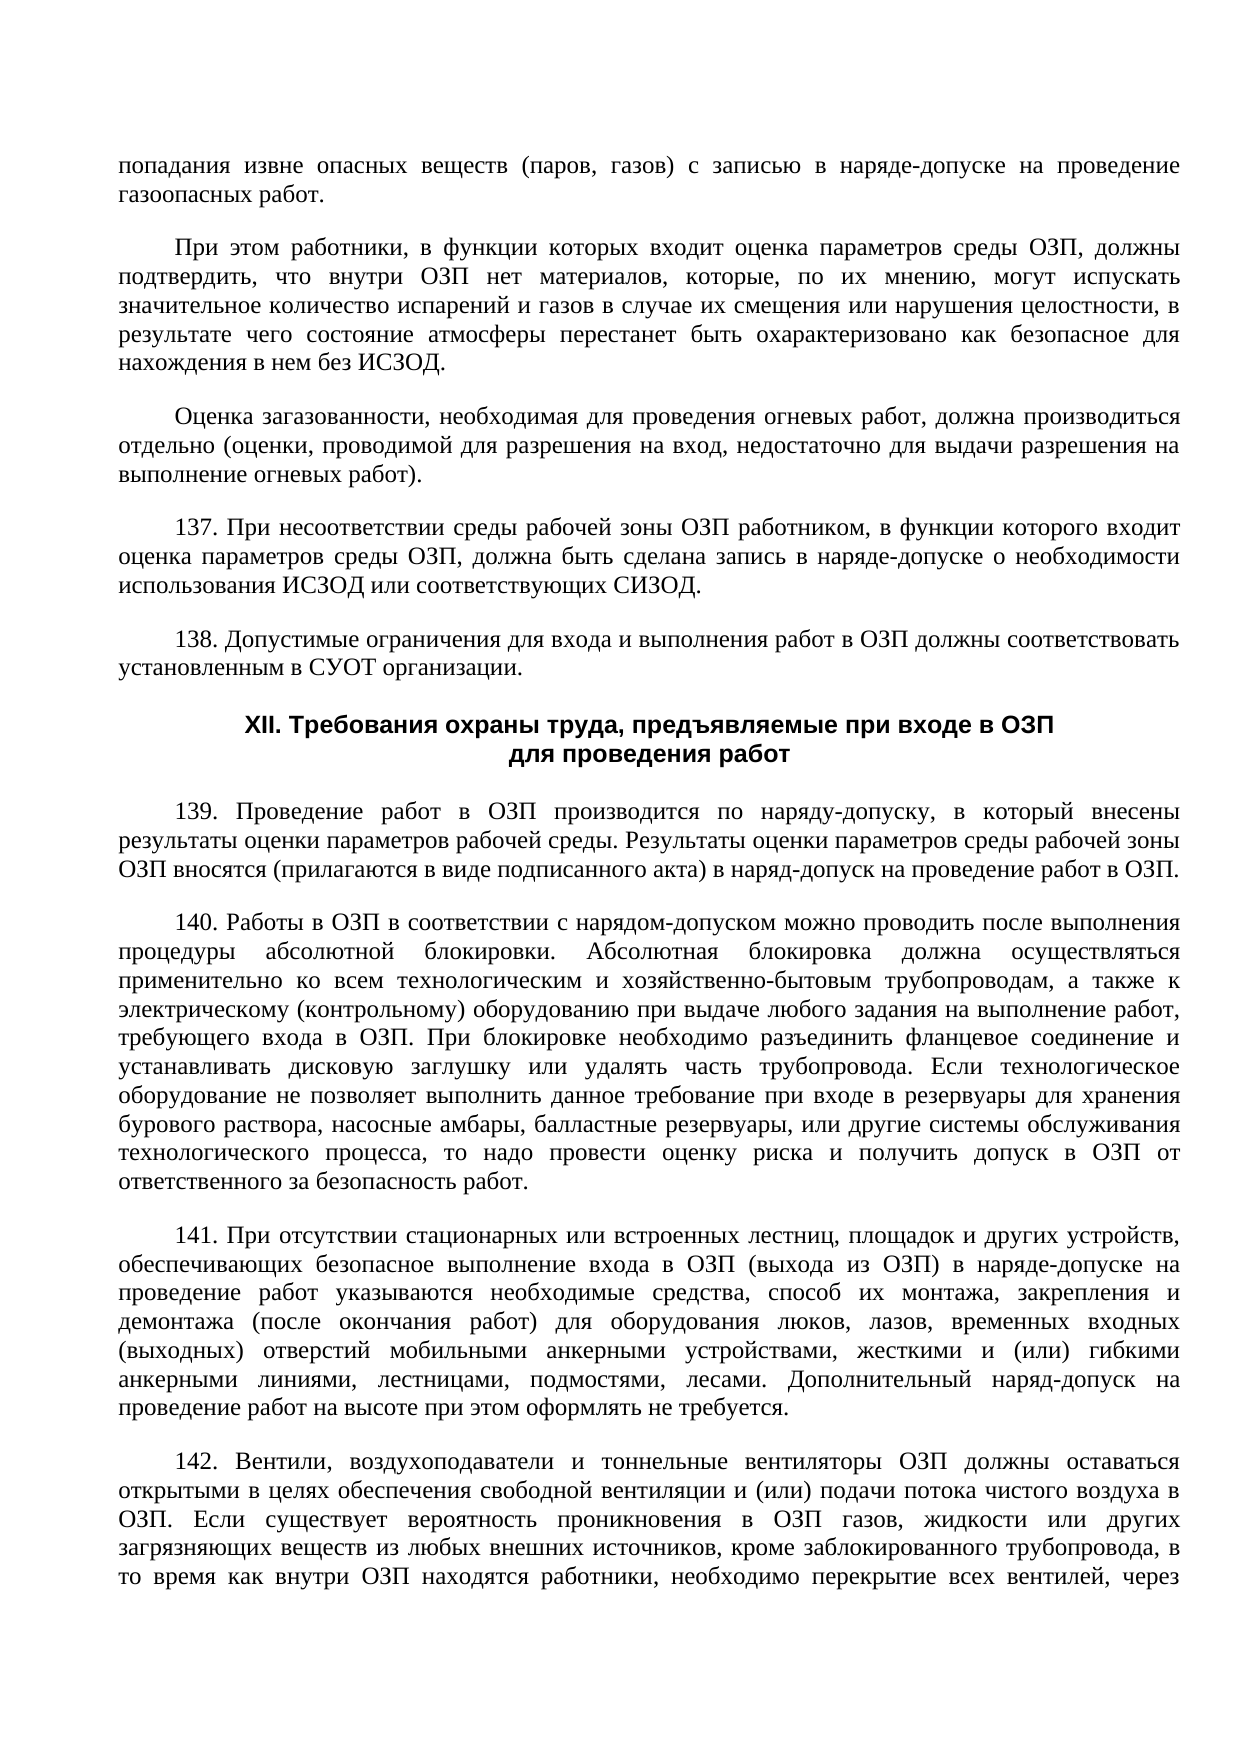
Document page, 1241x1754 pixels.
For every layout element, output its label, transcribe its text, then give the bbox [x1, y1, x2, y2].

text 139. Проведение работ в ОЗП производится по наряду-допуску, в который внесены результаты оценки параметров рабочей среды. Результаты оценки параметров среды рабочей зоны ОЗП вносятся (прилагаются в виде подписанного акта) в наряд-допуск на проведение работ в ОЗП. [118, 796, 1181, 882]
text При этом работники, в функции которых входит оценка параметров среды ОЗП, должны подтвердить, что внутри ОЗП нет материалов, которые, по их мнению, могут испускать значительное количество испарений и газов в случае их смещения или нарушения целостности, в результате чего состояние атмосферы перестанет быть охарактеризовано как безопасное для нахождения в нем без ИСЗОД. [118, 232, 1181, 376]
title XII. Требования охраны труда, предъявляемые при входе в ОЗП [118, 710, 1181, 739]
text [118, 150, 1181, 207]
text 138. Допустимые ограничения для входа и выполнения работ в ОЗП должны соответствовать установленным в СУОТ организации. [118, 624, 1181, 681]
title для проведения работ [118, 739, 1181, 767]
text 137. При несоответствии среды рабочей зоны ОЗП работником, в функции которого входит оценка параметров среды ОЗП, должна быть сделана запись в наряде-допуске о необходимости использования ИСЗОД или соответствующих СИЗОД. [118, 512, 1181, 599]
text Оценка загазованности, необходимая для проведения огневых работ, должна производиться отдельно (оценки, проводимой для разрешения на вход, недостаточно для выдачи разрешения на выполнение огневых работ). [118, 401, 1181, 487]
text 141. При отсутствии стационарных или встроенных лестниц, площадок и других устройств, обеспечивающих безопасное выполнение входа в ОЗП (выхода из ОЗП) в наряде-допуске на проведение работ указываются необходимые средства, способ их монтажа, закрепления и демонтажа (после окончания работ) для оборудования люков, лазов, временных входных (выходных) отверстий мобильными анкерными устройствами, жесткими и (или) гибкими анкерными линиями, лестницами, подмостями, лесами. Дополнительный наряд-допуск на проведение работ на высоте при этом оформлять не требуется. [118, 1220, 1181, 1421]
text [118, 1446, 1181, 1590]
text 140. Работы в ОЗП в соответствии с нарядом-допуском можно проводить после выполнения процедуры абсолютной блокировки. Абсолютная блокировка должна осуществляться применительно ко всем технологическим и хозяйственно-бытовым трубопроводам, а также к электрическому (контрольному) оборудованию при выдаче любого задания на выполнение работ, требующего входа в ОЗП. При блокировке необходимо разъединить фланцевое соединение и устанавливать дисковую заглушку или удалять часть трубопровода. Если технологическое оборудование не позволяет выполнить данное требование при входе в резервуары для хранения бурового раствора, насосные амбары, балластные резервуары, или другие системы обслуживания технологического процесса, то надо провести оценку риска и получить допуск в ОЗП от ответственного за безопасность работ. [118, 907, 1181, 1195]
